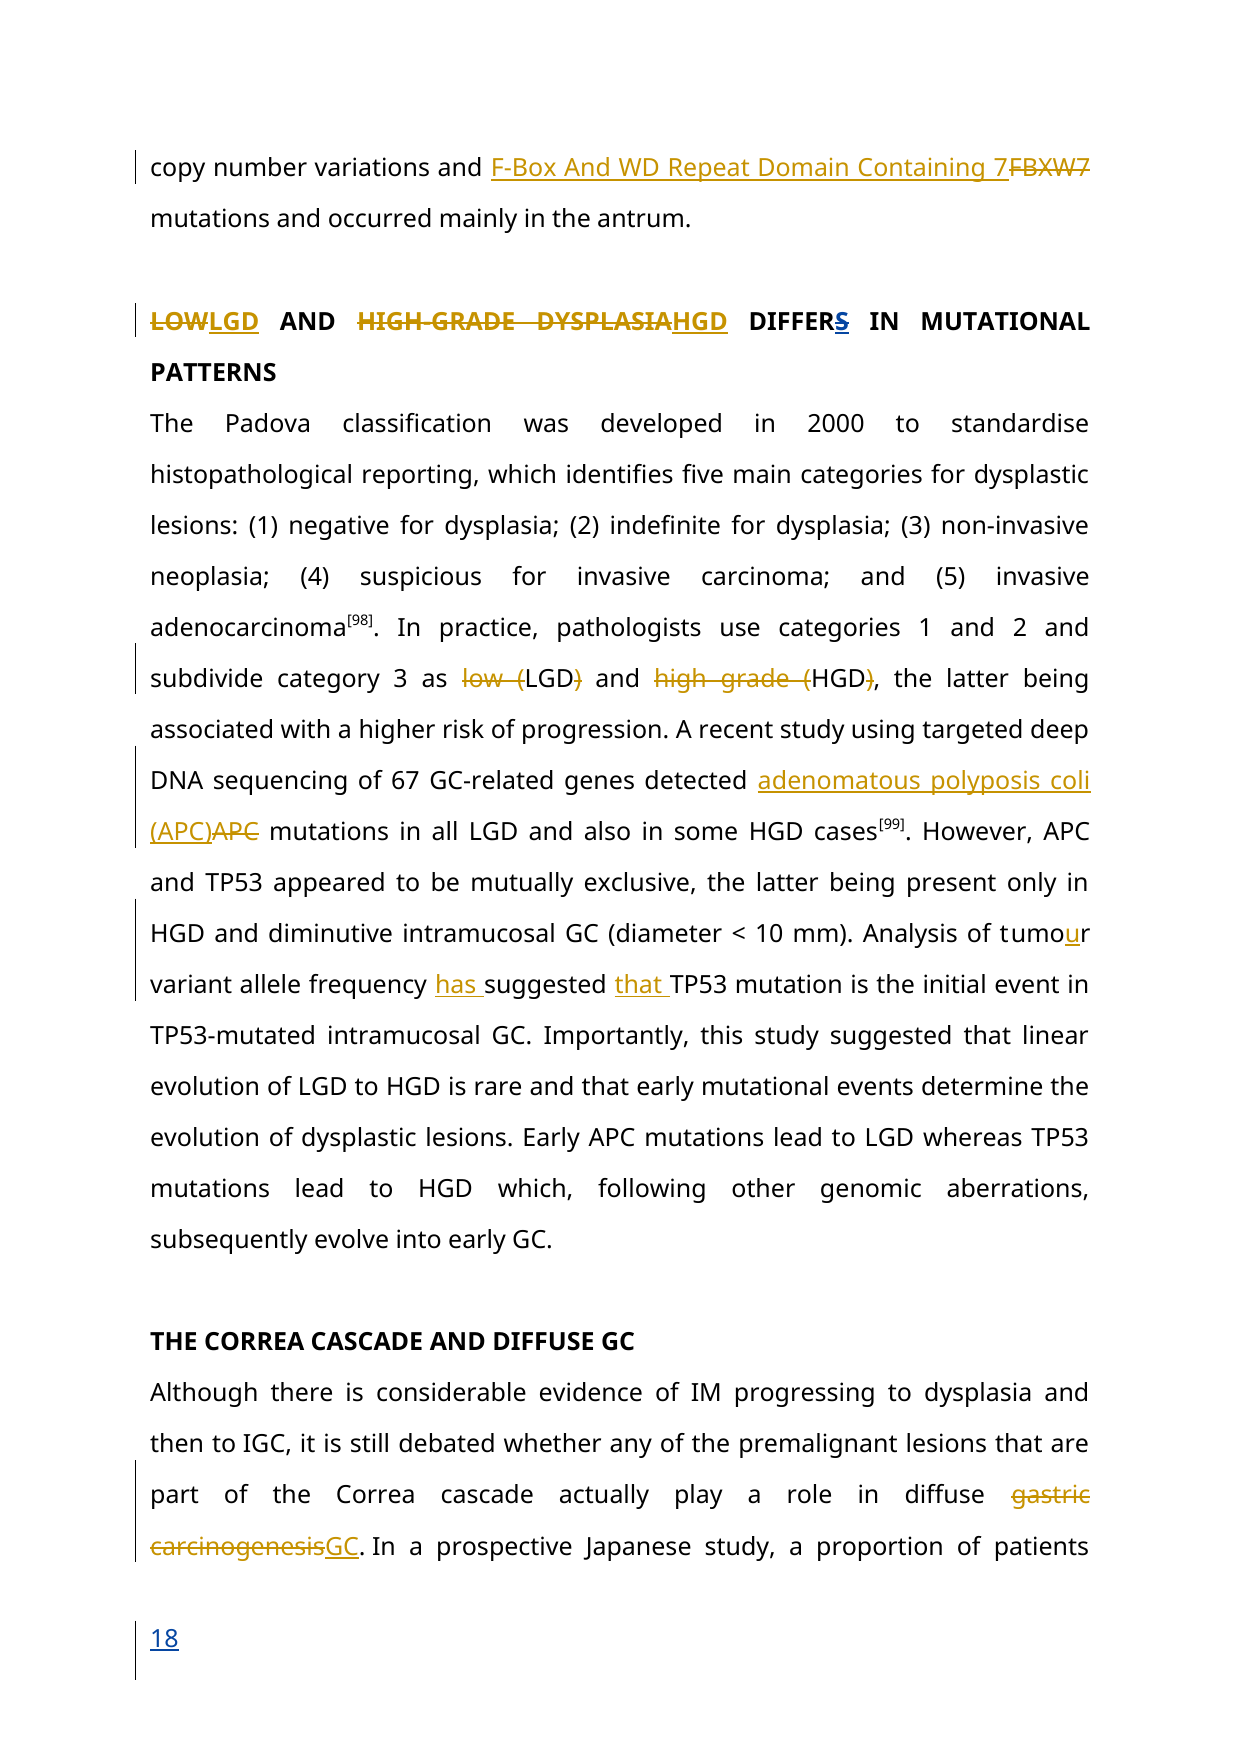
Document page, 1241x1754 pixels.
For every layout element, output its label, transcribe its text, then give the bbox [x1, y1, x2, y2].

subtitle and Differ in Mutational Patterns [150, 303, 1090, 388]
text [150, 1375, 1090, 1562]
text The Padova classification was developed in 2000 to standardise histopathological reporting, which identifies five main categories for dysplastic lesions: (1) negative for dysplasia; (2) indefinite for dysplasia; (3) non-invasive neoplasia; (4) suspicious for invasive carcinoma; and (5) invasive adenocarcinoma[98]. In practice, pathologists use categories 1 and 2 and subdivide category 3 as LGD and HGD, the latter being associated with a higher risk of progression. A recent study using targeted deep DNA sequencing of 67 GC-related genes detected mutations in all LGD and also in some HGD cases[99]. However, APC and TP53 appeared to be mutually exclusive, the latter being present only in HGD and diminutive intramucosal GC (diameter < 10 mm). Analysis of tumor variant allele frequency suggested TP53 mutation is the initial event in TP53-mutated intramucosal GC. Importantly, this study suggested that linear evolution of LGD to HGD is rare and that early mutational events determine the evolution of dysplastic lesions. Early APC mutations lead to LGD whereas TP53 mutations lead to HGD which, following other genomic aberrations, subsequently evolve into early GC. [150, 405, 1090, 1256]
subtitle The Correa Cascade and Diffuse GC [150, 1324, 1090, 1358]
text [150, 150, 1090, 235]
